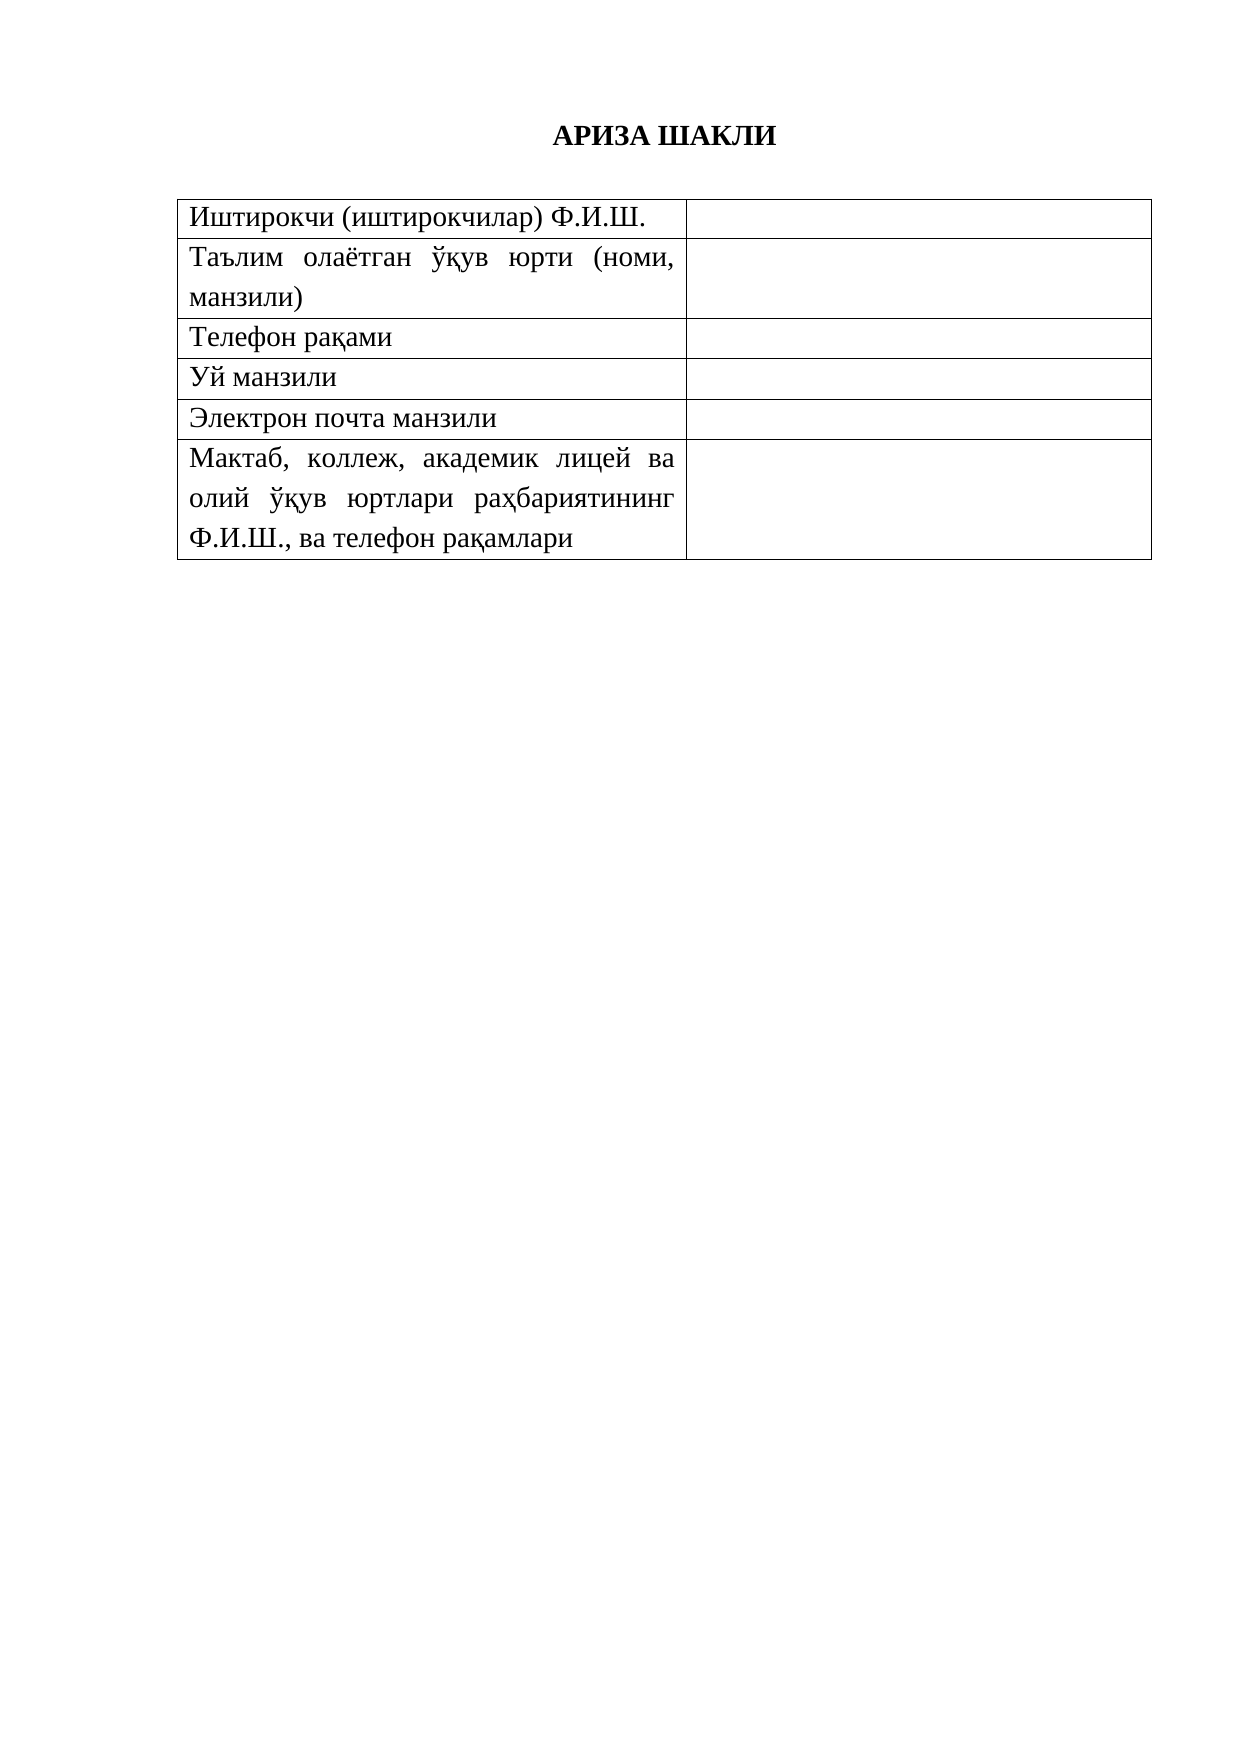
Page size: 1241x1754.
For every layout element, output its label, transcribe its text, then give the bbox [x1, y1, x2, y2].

table_cell [687, 359, 1151, 399]
text АРИЗА ШАКЛИ [177, 118, 1152, 152]
table_cell [687, 239, 1151, 318]
table_cell Электрон почта манзили [178, 400, 686, 439]
table_cell [687, 400, 1151, 439]
table_header [687, 200, 1151, 238]
table_cell [687, 440, 1151, 559]
table_cell Мактаб, коллеж, академик лицей ва олий ўқув юртлари раҳбариятининг Ф.И.Ш., ва телефон рақамлари [178, 440, 686, 559]
table_cell Уй манзили [178, 359, 686, 399]
table_cell Таълим олаётган ўқув юрти (номи, манзили) [178, 239, 686, 318]
table_cell [687, 319, 1151, 358]
table_cell Телефон рақами [178, 319, 686, 358]
table_header Иштирокчи (иштирокчилар) Ф.И.Ш. [178, 200, 686, 238]
